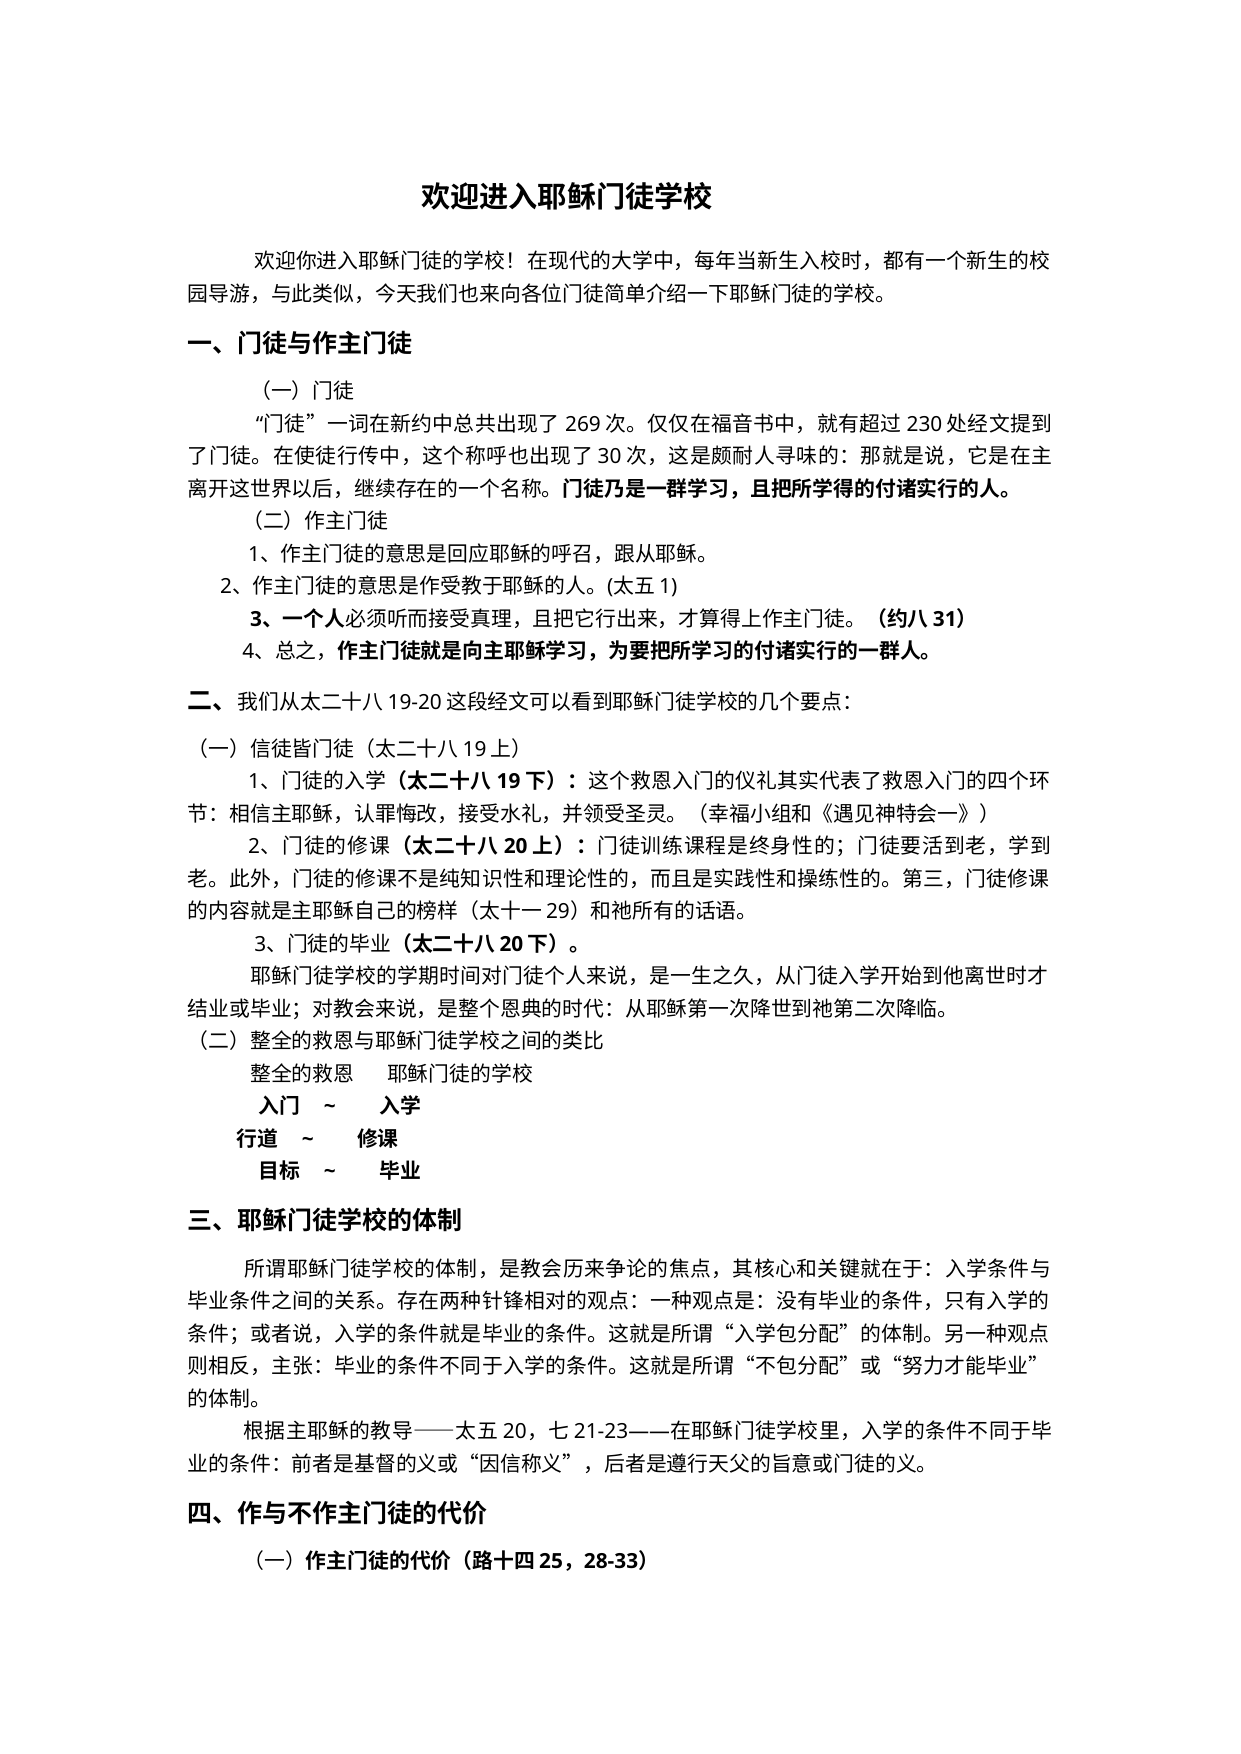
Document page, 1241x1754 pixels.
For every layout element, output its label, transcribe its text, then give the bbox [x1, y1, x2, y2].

list 根据主耶稣的教导——太五20，七21-23——在耶稣门徒学校里，入学的条件不同于毕业的条件：前者是基督的义或“因信称义”，后者是遵行天父的旨意或门徒的义。 [187, 1414, 1053, 1479]
text 目标 ~ 毕业 [187, 1154, 1053, 1186]
list 3、门徒的毕业（太二十八20下）。 [254, 926, 1053, 959]
list （一）作主门徒的代价（路十四25，28-33） [187, 1544, 1053, 1576]
list 信徒皆门徒（太二十八19上） [187, 731, 1053, 764]
text 二、我们从太二十八19-20这段经文可以看到耶稣门徒学校的几个要点： [187, 666, 1053, 731]
list 1、门徒的入学（太二十八19下）：这个救恩入门的仪礼其实代表了救恩入门的四个环节：相信主耶稣，认罪悔改，接受水礼，并领受圣灵。（幸福小组和《遇见神特会一》） [187, 764, 1053, 829]
list 所谓耶稣门徒学校的体制，是教会历来争论的焦点，其核心和关键就在于：入学条件与毕业条件之间的关系。存在两种针锋相对的观点：一种观点是：没有毕业的条件，只有入学的条件；或者说，入学的条件就是毕业的条件。这就是所谓“入学包分配”的体制。另一种观点则相反，主张：毕业的条件不同于入学的条件。这就是所谓“不包分配”或“努力才能毕业”的体制。 [187, 1251, 1053, 1414]
text 一、门徒与作主门徒 [187, 309, 1053, 374]
text 3、一个人必须听而接受真理，且把它行出来，才算得上作主门徒。（约八31） [187, 601, 1053, 634]
text 4、总之，作主门徒就是向主耶稣学习，为要把所学习的付诸实行的一群人。 [187, 634, 1053, 666]
text 耶稣门徒学校的学期时间对门徒个人来说，是一生之久，从门徒入学开始到他离世时才结业或毕业；对教会来说，是整个恩典的时代：从耶稣第一次降世到祂第二次降临。 [187, 959, 1053, 1024]
text （一）门徒 [187, 374, 1053, 406]
text （二）作主门徒 [187, 504, 1053, 536]
list 2、门徒的修课（太二十八20上）：门徒训练课程是终身性的；门徒要活到老，学到老。此外，门徒的修课不是纯知识性和理论性的，而且是实践性和操练性的。第三，门徒修课的内容就是主耶稣自己的榜样（太十一29）和祂所有的话语。 [187, 829, 1053, 926]
text 行道 ~ 修课 [187, 1121, 1053, 1154]
list 四、作与不作主门徒的代价 [187, 1479, 1053, 1544]
text “门徒”一词在新约中总共出现了269次。仅仅在福音书中，就有超过230处经文提到了门徒。在使徒行传中，这个称呼也出现了30次，这是颇耐人寻味的：那就是说，它是在主离开这世界以后，继续存在的一个名称。门徒乃是一群学习，且把所学得的付诸实行的人。 [187, 406, 1053, 504]
text 欢迎你进入耶稣门徒的学校！在现代的大学中，每年当新生入校时，都有一个新生的校园导游，与此类似，今天我们也来向各位门徒简单介绍一下耶稣门徒的学校。 [187, 244, 1053, 309]
list 三、耶稣门徒学校的体制 [187, 1186, 1053, 1251]
text 2、作主门徒的意思是作受教于耶稣的人。(太五1) [187, 569, 1053, 601]
list 欢迎进入耶稣门徒学校 [187, 162, 1053, 227]
list 整全的救恩与耶稣门徒学校之间的类比 [187, 1024, 1053, 1056]
text 入门 ~ 入学 [187, 1089, 1053, 1121]
text 1、作主门徒的意思是回应耶稣的呼召，跟从耶稣。 [187, 536, 1053, 569]
text 整全的救恩 耶稣门徒的学校 [187, 1056, 1053, 1089]
